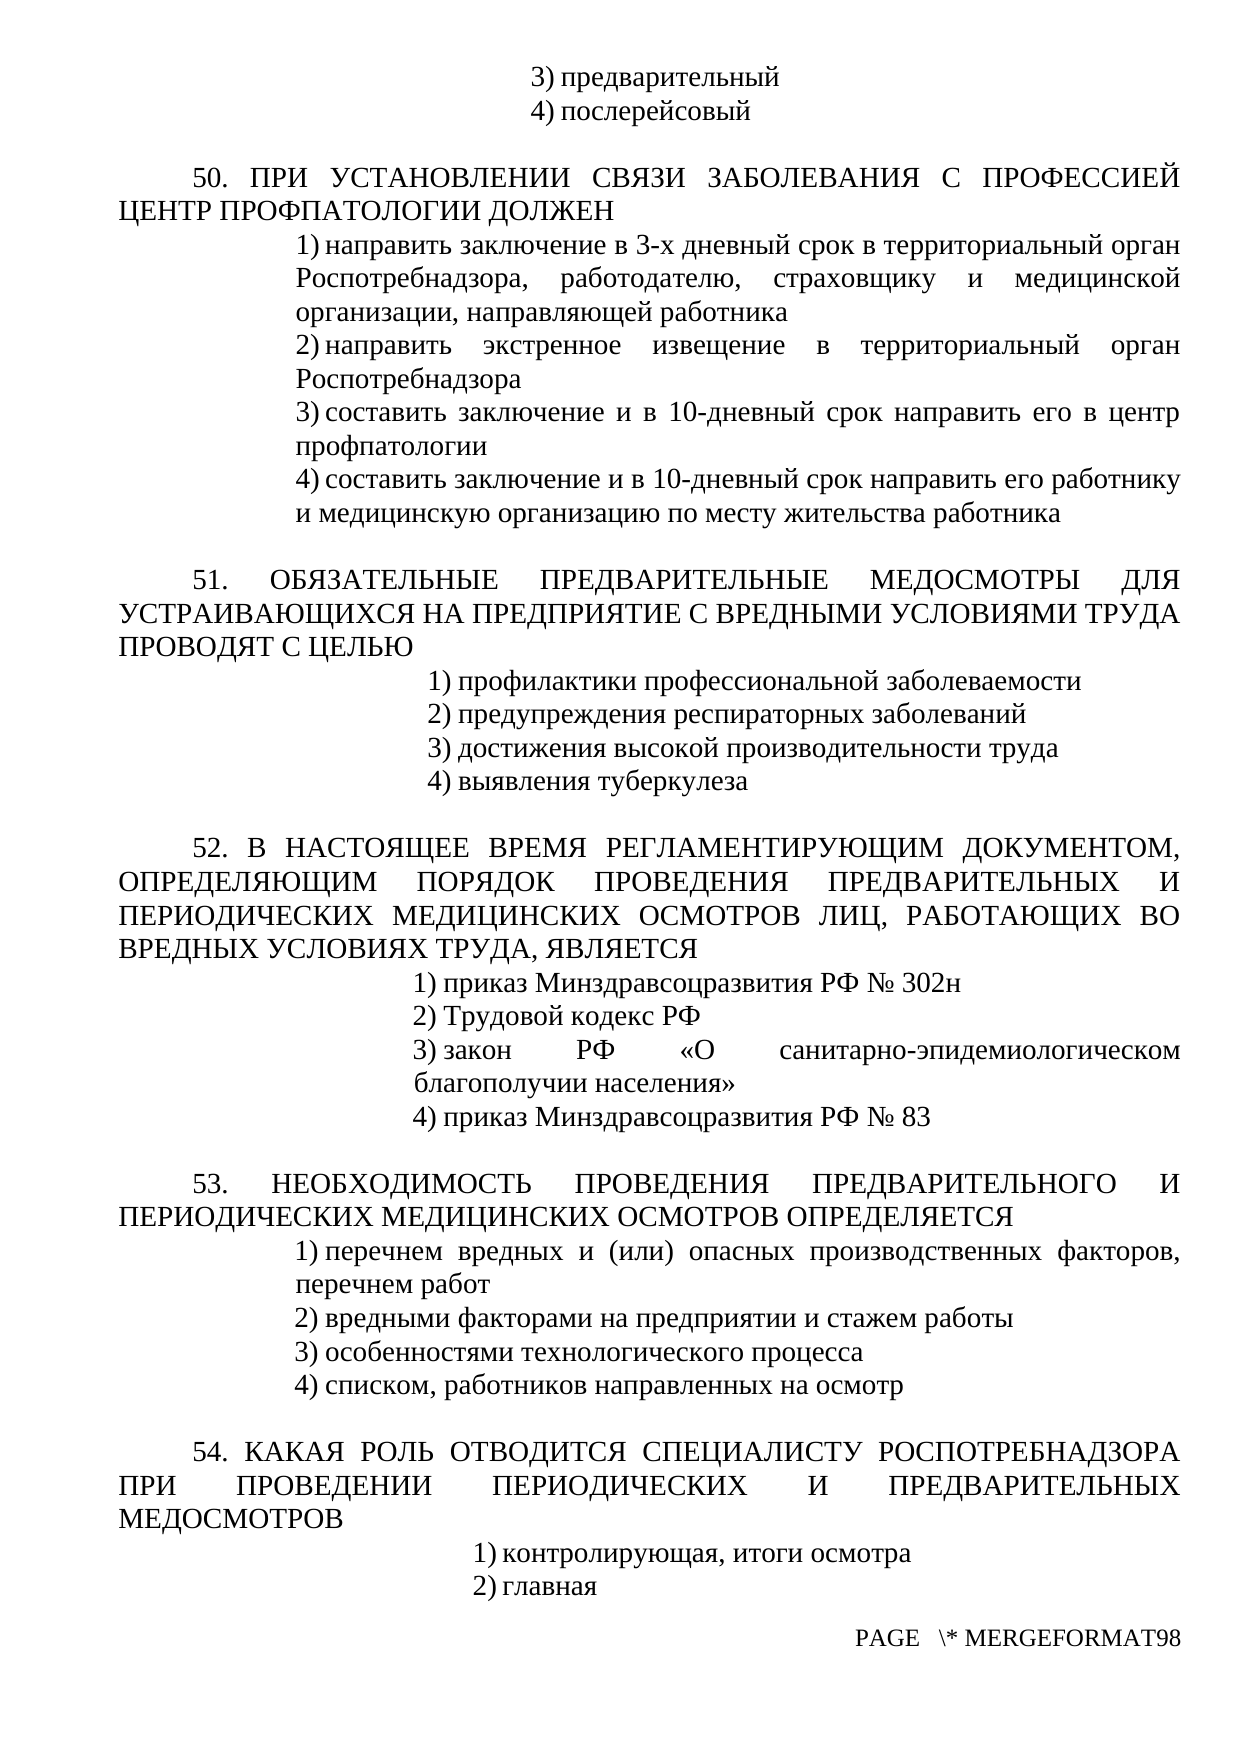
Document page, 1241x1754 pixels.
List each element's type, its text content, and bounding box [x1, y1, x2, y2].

list закон РФ «О санитарно-эпидемиологическом благополучии населения» [412, 1032, 1181, 1099]
list главная [472, 1568, 1181, 1602]
text 52. В НАСТОЯЩЕЕ ВРЕМЯ РЕГЛАМЕНТИРУЮЩИМ ДОКУМЕНТОМ, ОПРЕДЕЛЯЮЩИМ ПОРЯДОК ПРОВЕДЕНИЯ ПРЕДВАРИТЕЛЬНЫХ И ПЕРИОДИЧЕСКИХ МЕДИЦИНСКИХ ОСМОТРОВ ЛИЦ, РАБОТАЮЩИХ ВО ВРЕДНЫХ УСЛОВИЯХ ТРУДА, ЯВЛЯЕТСЯ [118, 831, 1181, 965]
list контролирующая, итоги осмотра [472, 1535, 1181, 1568]
list приказ Минздравсоцразвития РФ № 302н [412, 965, 1181, 998]
list послерейсовый [530, 93, 1181, 126]
text 50. ПРИ УСТАНОВЛЕНИИ СВЯЗИ ЗАБОЛЕВАНИЯ С ПРОФЕССИЕЙ ЦЕНТР ПРОФПАТОЛОГИИ ДОЛЖЕН [118, 160, 1181, 227]
list списком, работников направленных на осмотр [294, 1367, 1181, 1401]
list достижения высокой производительности труда [427, 730, 1181, 763]
list предварительный [530, 59, 1181, 93]
text 51. ОБЯЗАТЕЛЬНЫЕ ПРЕДВАРИТЕЛЬНЫЕ МЕДОСМОТРЫ ДЛЯ УСТРАИВАЮЩИХСЯ НА ПРЕДПРИЯТИЕ С ВРЕДНЫМИ УСЛОВИЯМИ ТРУДА ПРОВОДЯТ С ЦЕЛЬЮ [118, 562, 1181, 663]
list направить заключение в 3-х дневный срок в территориальный орган Роспотребнадзора, работодателю, страховщику и медицинской организации, направляющей работника [295, 227, 1181, 327]
list составить заключение и в 10-дневный срок направить его в центр профпатологии [295, 394, 1181, 462]
list перечнем вредных и (или) опасных производственных факторов, перечнем работ [294, 1233, 1181, 1300]
list вредными факторами на предприятии и стажем работы [294, 1300, 1181, 1334]
list особенностями технологического процесса [294, 1334, 1181, 1367]
list приказ Минздравсоцразвития РФ № 83 [412, 1099, 1181, 1132]
list Трудовой кодекс РФ [412, 998, 1181, 1032]
list направить экстренное извещение в территориальный орган Роспотребнадзора [295, 327, 1181, 394]
list предупреждения респираторных заболеваний [427, 696, 1181, 730]
text 53. НЕОБХОДИМОСТЬ ПРОВЕДЕНИЯ ПРЕДВАРИТЕЛЬНОГО И ПЕРИОДИЧЕСКИХ МЕДИЦИНСКИХ ОСМОТРОВ ОПРЕДЕЛЯЕТСЯ [118, 1166, 1181, 1233]
list составить заключение и в 10-дневный срок направить его работнику и медицинскую организацию по месту жительства работника [295, 462, 1181, 529]
text 54. КАКАЯ РОЛЬ ОТВОДИТСЯ СПЕЦИАЛИСТУ РОСПОТРЕБНАДЗОРА ПРИ ПРОВЕДЕНИИ ПЕРИОДИЧЕСКИХ И ПРЕДВАРИТЕЛЬНЫХ МЕДОСМОТРОВ [118, 1434, 1181, 1535]
list выявления туберкулеза [427, 763, 1181, 797]
list профилактики профессиональной заболеваемости [427, 663, 1181, 696]
